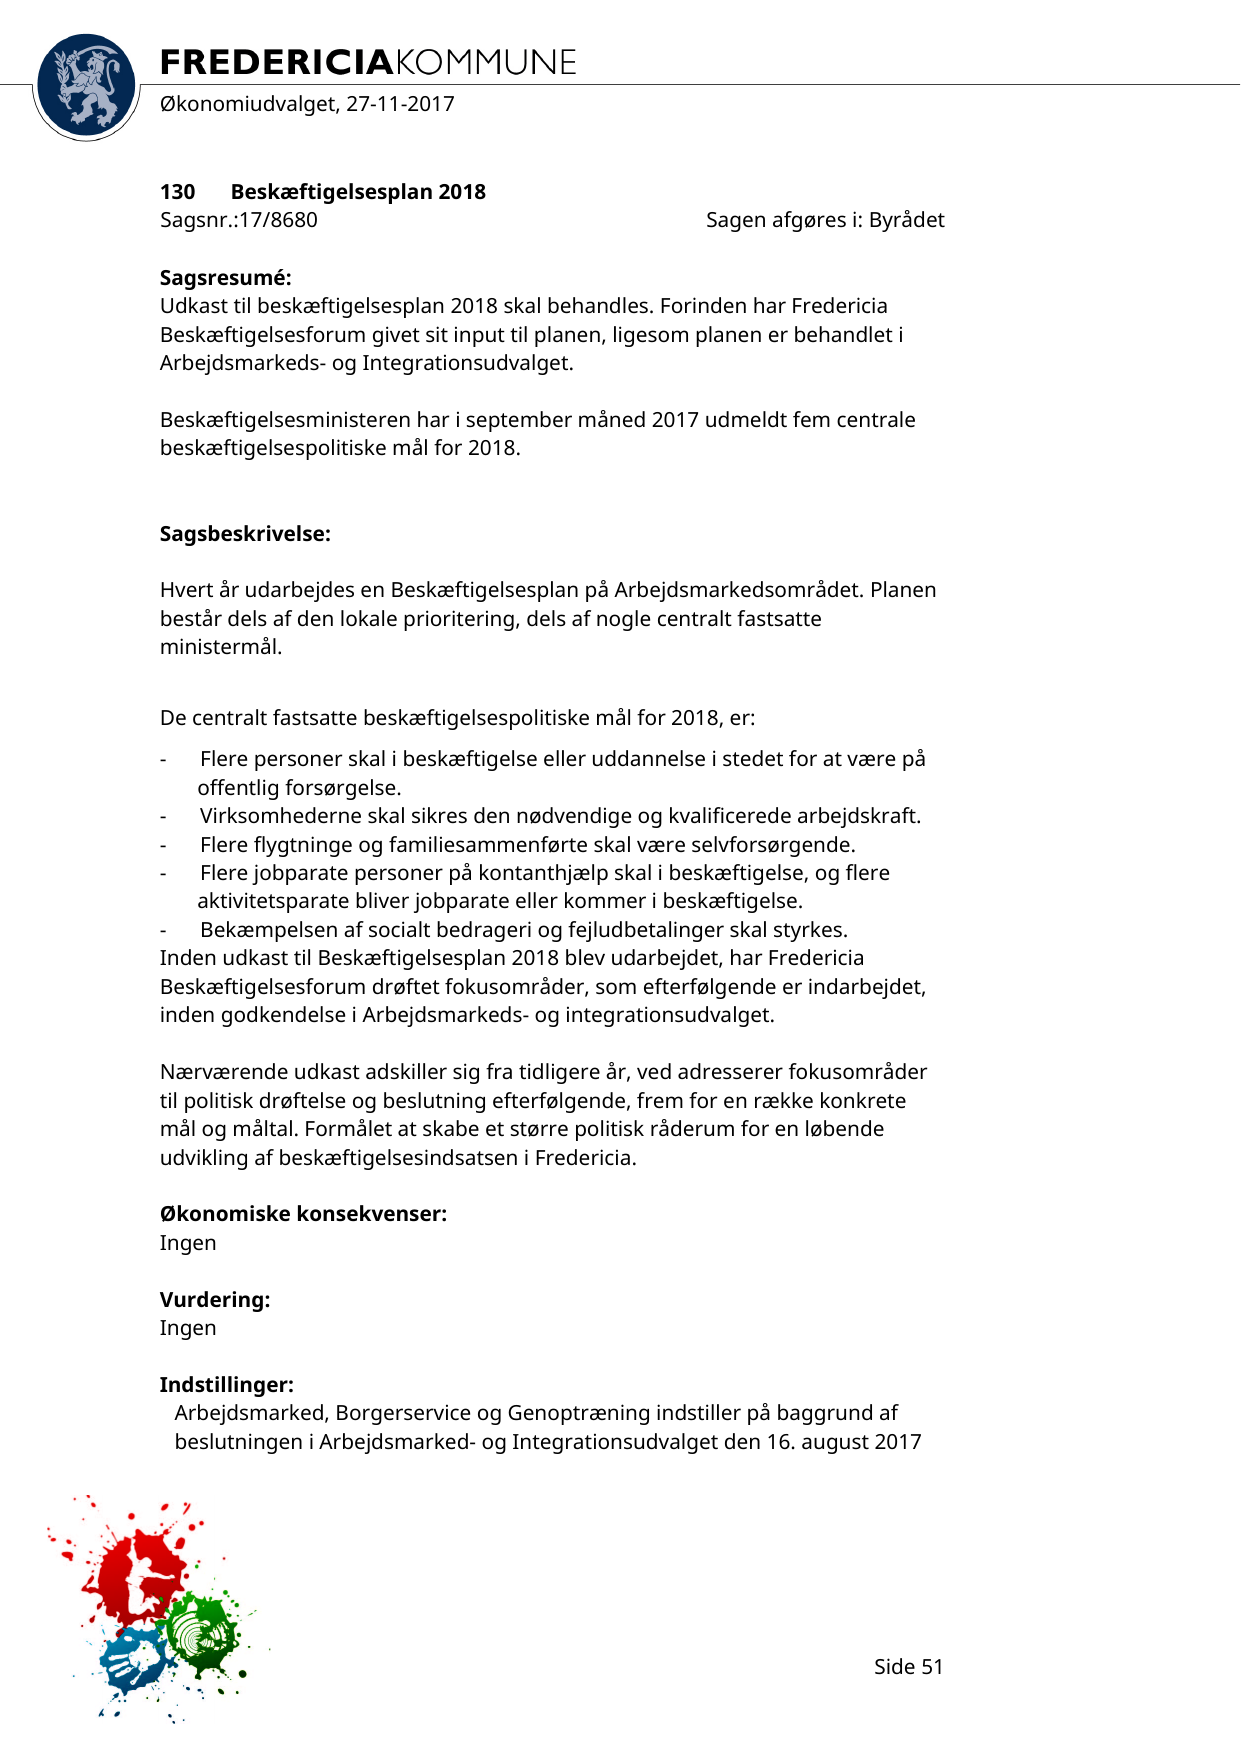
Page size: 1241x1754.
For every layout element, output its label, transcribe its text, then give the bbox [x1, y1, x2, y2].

text Nærværende udkast adskiller sig fra tidligere år, ved adresserer fokusområder til politisk drøftelse og beslutning efterfølgende, frem for en række konkrete mål og måltal. Formålet at skabe et større politisk råderum for en løbende udvikling af beskæftigelsesindsatsen i Fredericia. [159, 1057, 945, 1171]
text De centralt fastsatte beskæftigelsespolitiske mål for 2018, er: [159, 703, 945, 731]
title Økonomiske konsekvenser: [159, 1199, 945, 1228]
title Vurdering: [159, 1285, 945, 1313]
text - Bekæmpelsen af socialt bedrageri og fejludbetalinger skal styrkes. [159, 915, 945, 943]
picture [47, 1495, 271, 1724]
text Ingen [159, 1228, 945, 1256]
title Indstillinger: [159, 1370, 945, 1398]
text Inden udkast til Beskæftigelsesplan 2018 blev udarbejdet, har Fredericia Beskæftigelsesforum drøftet fokusområder, som efterfølgende er indarbejdet, inden godkendelse i Arbejdsmarkeds- og integrationsudvalget. [159, 943, 945, 1029]
text - Flere flygtninge og familiesammenførte skal være selvforsørgende. [159, 830, 945, 858]
picture [0, 23, 1241, 147]
title Sagsresumé: [159, 263, 945, 291]
text - Flere jobparate personer på kontanthjælp skal i beskæftigelse, og flere aktivitetsparate bliver jobparate eller kommer i beskæftigelse. [159, 858, 945, 915]
table_header Sagen afgøres i: Byrådet [356, 206, 945, 234]
text Hvert år udarbejdes en Beskæftigelsesplan på Arbejdsmarkedsområdet. Planen består dels af den lokale prioritering, dels af nogle centralt fastsatte ministermål. [159, 576, 945, 661]
subtitle 130 Beskæftigelsesplan 2018 [159, 177, 945, 206]
text Sagsbeskrivelse: [159, 519, 945, 547]
text Ingen [159, 1313, 945, 1342]
text - Virksomhederne skal sikres den nødvendige og kvalificerede arbejdskraft. [159, 801, 945, 830]
text Udkast til beskæftigelsesplan 2018 skal behandles. Forinden har Fredericia Beskæftigelsesforum givet sit input til planen, ligesom planen er behandlet i Arbejdsmarkeds- og Integrationsudvalget. [159, 291, 945, 377]
text - Flere personer skal i beskæftigelse eller uddannelse i stedet for at være på offentlig forsørgelse. [159, 744, 945, 801]
text Beskæftigelsesministeren har i september måned 2017 udmeldt fem centrale beskæftigelsespolitiske mål for 2018. [159, 405, 945, 462]
table_header Sagsnr.:17/8680 [160, 206, 356, 234]
